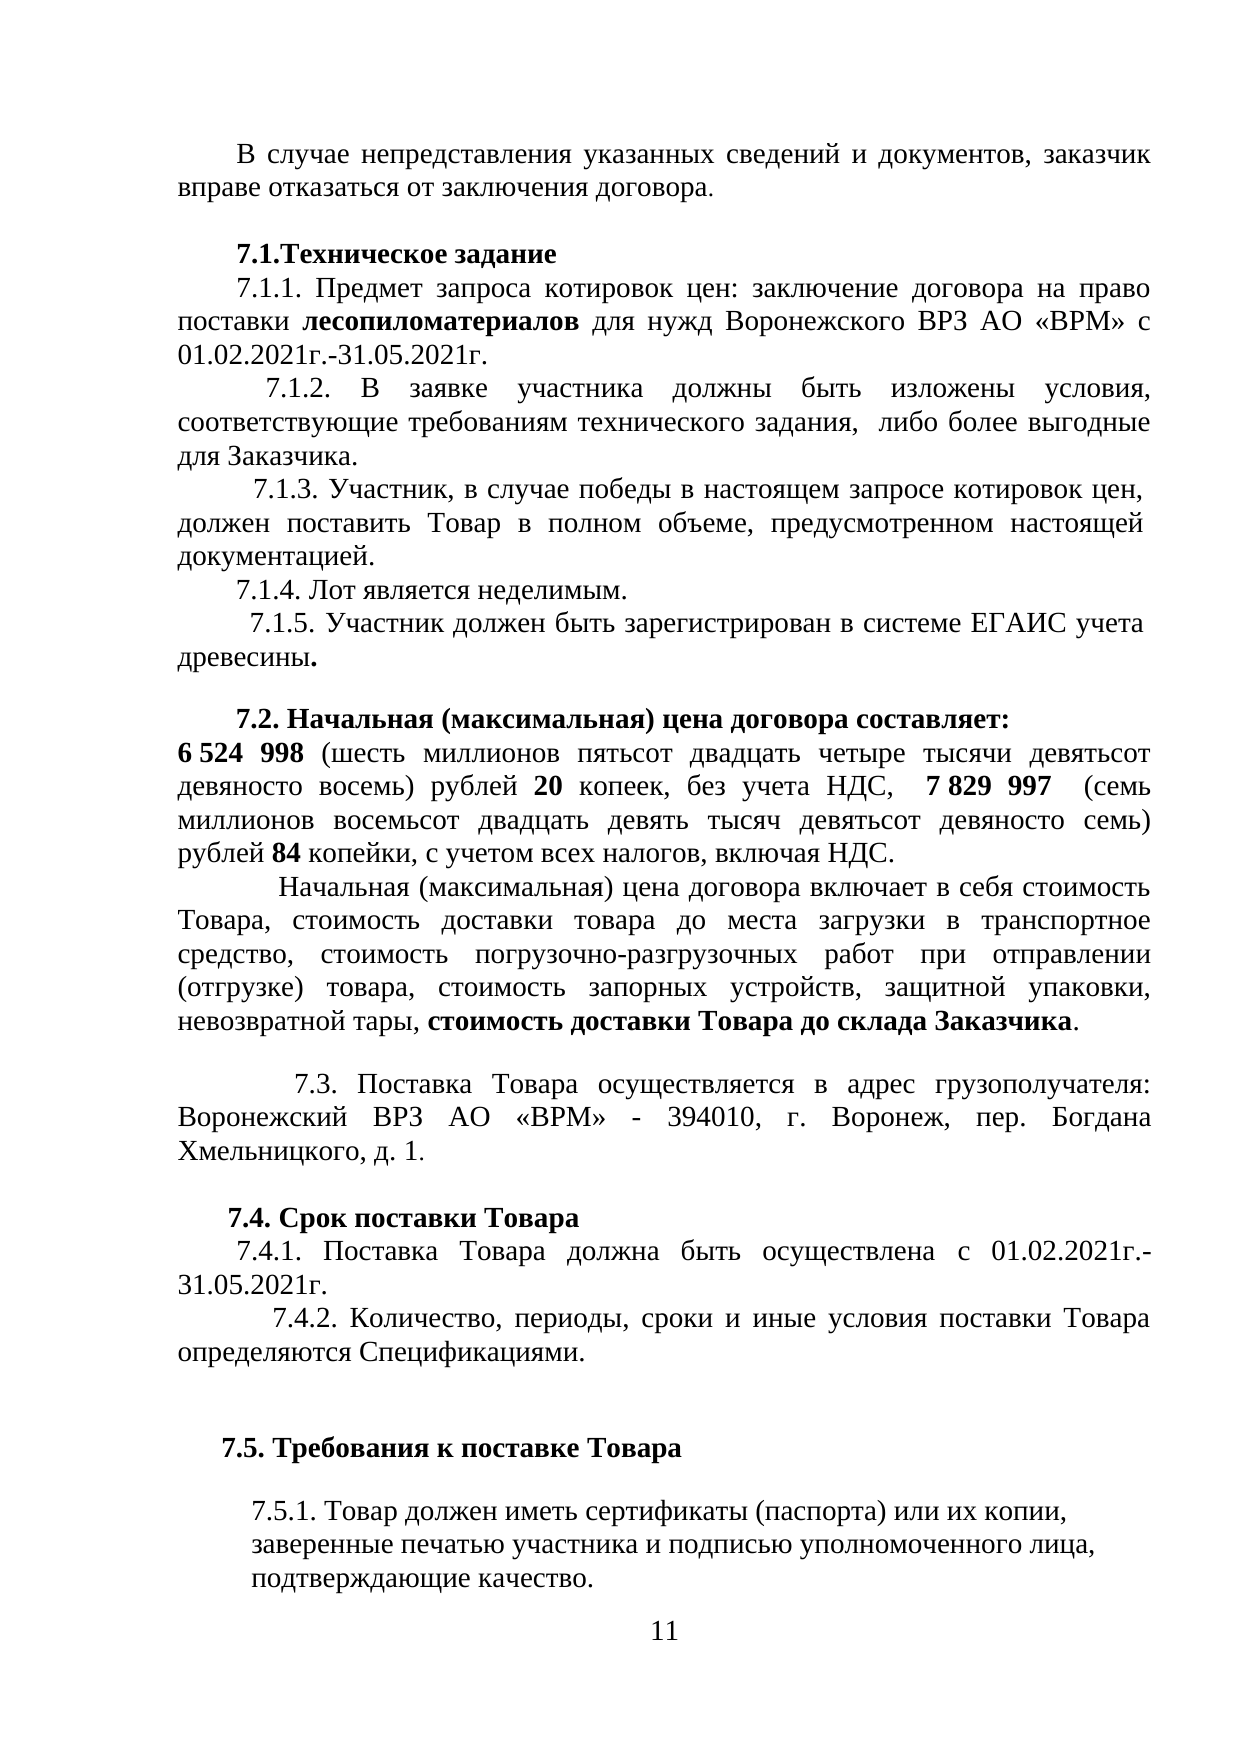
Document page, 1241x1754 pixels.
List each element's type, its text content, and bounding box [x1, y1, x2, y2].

list 7.5.1. Товар должен иметь сертификаты (паспорта) или их копии, заверенные печатью участника и подписью уполномоченного лица, подтверждающие качество. [251, 1493, 1152, 1594]
text 7.1.4. Лот является неделимым. [177, 572, 1144, 605]
text 6 524 998 (шесть миллионов пятьсот двадцать четыре тысячи девятьсот девяносто восемь) рублей 20 копеек, без учета НДС, 7 829 997 (семь миллионов восемьсот двадцать девять тысяч девятьсот девяносто семь) рублей 84 копейки, с учетом всех налогов, включая НДС. [177, 735, 1152, 869]
text 7.5. Требования к поставке Товара [177, 1430, 1152, 1464]
text 7.3. Поставка Товара осуществляется в адрес грузополучателя: Воронежский ВРЗ АО «ВРМ» - 394010, г. Воронеж, пер. Богдана Хмельницкого, д. 1. [177, 1066, 1152, 1166]
list 7.4.1. Поставка Товара должна быть осуществлена с 01.02.2021г.-31.05.2021г. [177, 1233, 1152, 1301]
text 7.1.1. Предмет запроса котировок цен: заключение договора на право поставки лесопиломатериалов для нужд Воронежского ВРЗ АО «ВРМ» с 01.02.2021г.-31.05.2021г. [177, 270, 1152, 371]
text 7.1.Техническое задание [222, 236, 1152, 270]
list 7.4.2. Количество, периоды, сроки и иные условия поставки Товара определяются Спецификациями. [177, 1301, 1152, 1368]
text 7.1.3. Участник, в случае победы в настоящем запросе котировок цен, должен поставить Товар в полном объеме, предусмотренном настоящей документацией. [177, 471, 1144, 572]
text 7.1.5. Участник должен быть зарегистрирован в системе ЕГАИС учета древесины. [177, 605, 1144, 672]
text 7.1.2. В заявке участника должны быть изложены условия, соответствующие требованиям технического задания, либо более выгодные для Заказчика. [177, 371, 1152, 471]
text 7.2. Начальная (максимальная) цена договора составляет: [177, 701, 1152, 735]
text 7.4. Срок поставки Товара [177, 1200, 1152, 1233]
list Начальная (максимальная) цена договора включает в себя стоимость Товара, стоимость доставки товара до места загрузки в транспортное средство, стоимость погрузочно-разгрузочных работ при отправлении (отгрузке) товара, стоимость запорных устройств, защитной упаковки, невозвратной тары, стоимость доставки Товара до склада Заказчика. [177, 869, 1152, 1037]
text В случае непредставления указанных сведений и документов, заказчик вправе отказаться от заключения договора. [177, 136, 1152, 203]
